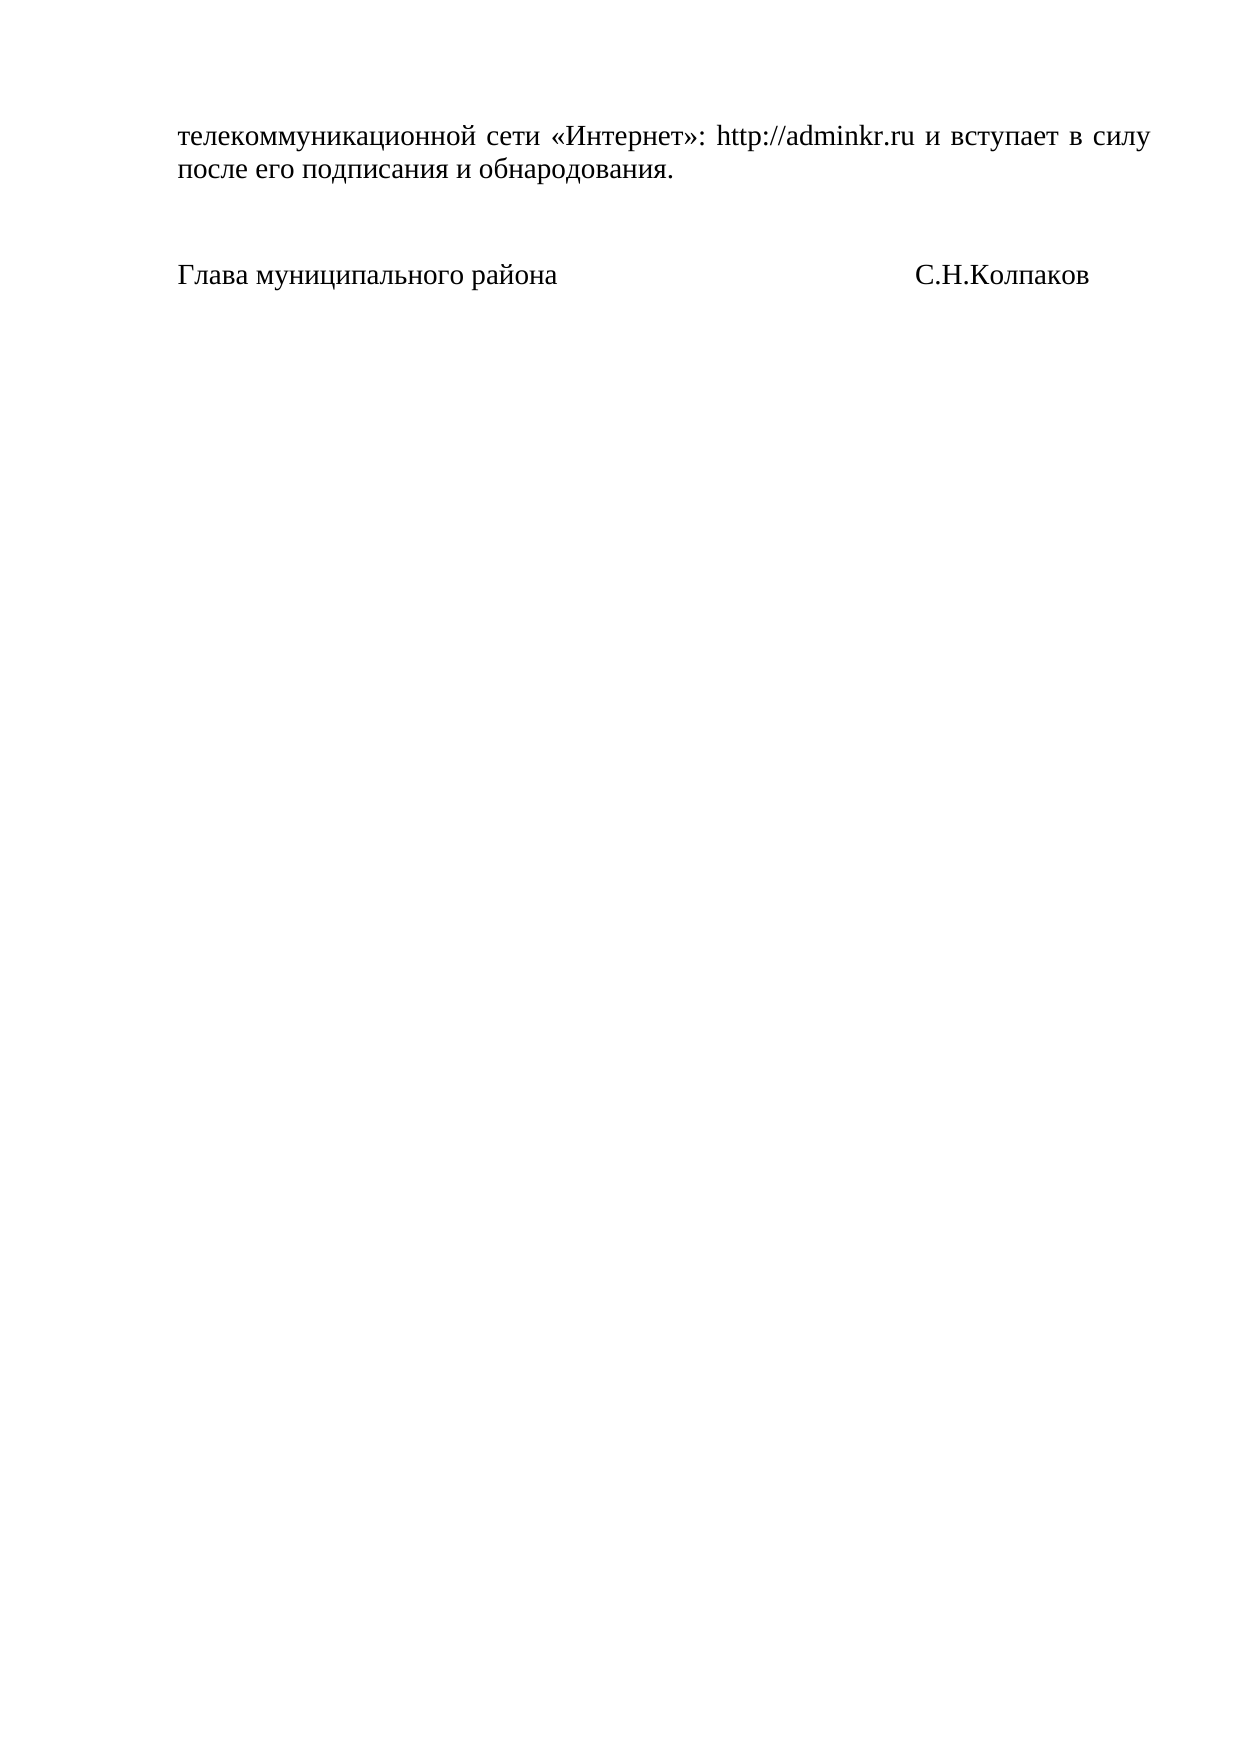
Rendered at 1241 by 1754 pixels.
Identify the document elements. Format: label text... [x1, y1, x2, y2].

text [177, 118, 1152, 185]
text Глава муниципального района С.Н.Колпаков [177, 257, 1152, 291]
